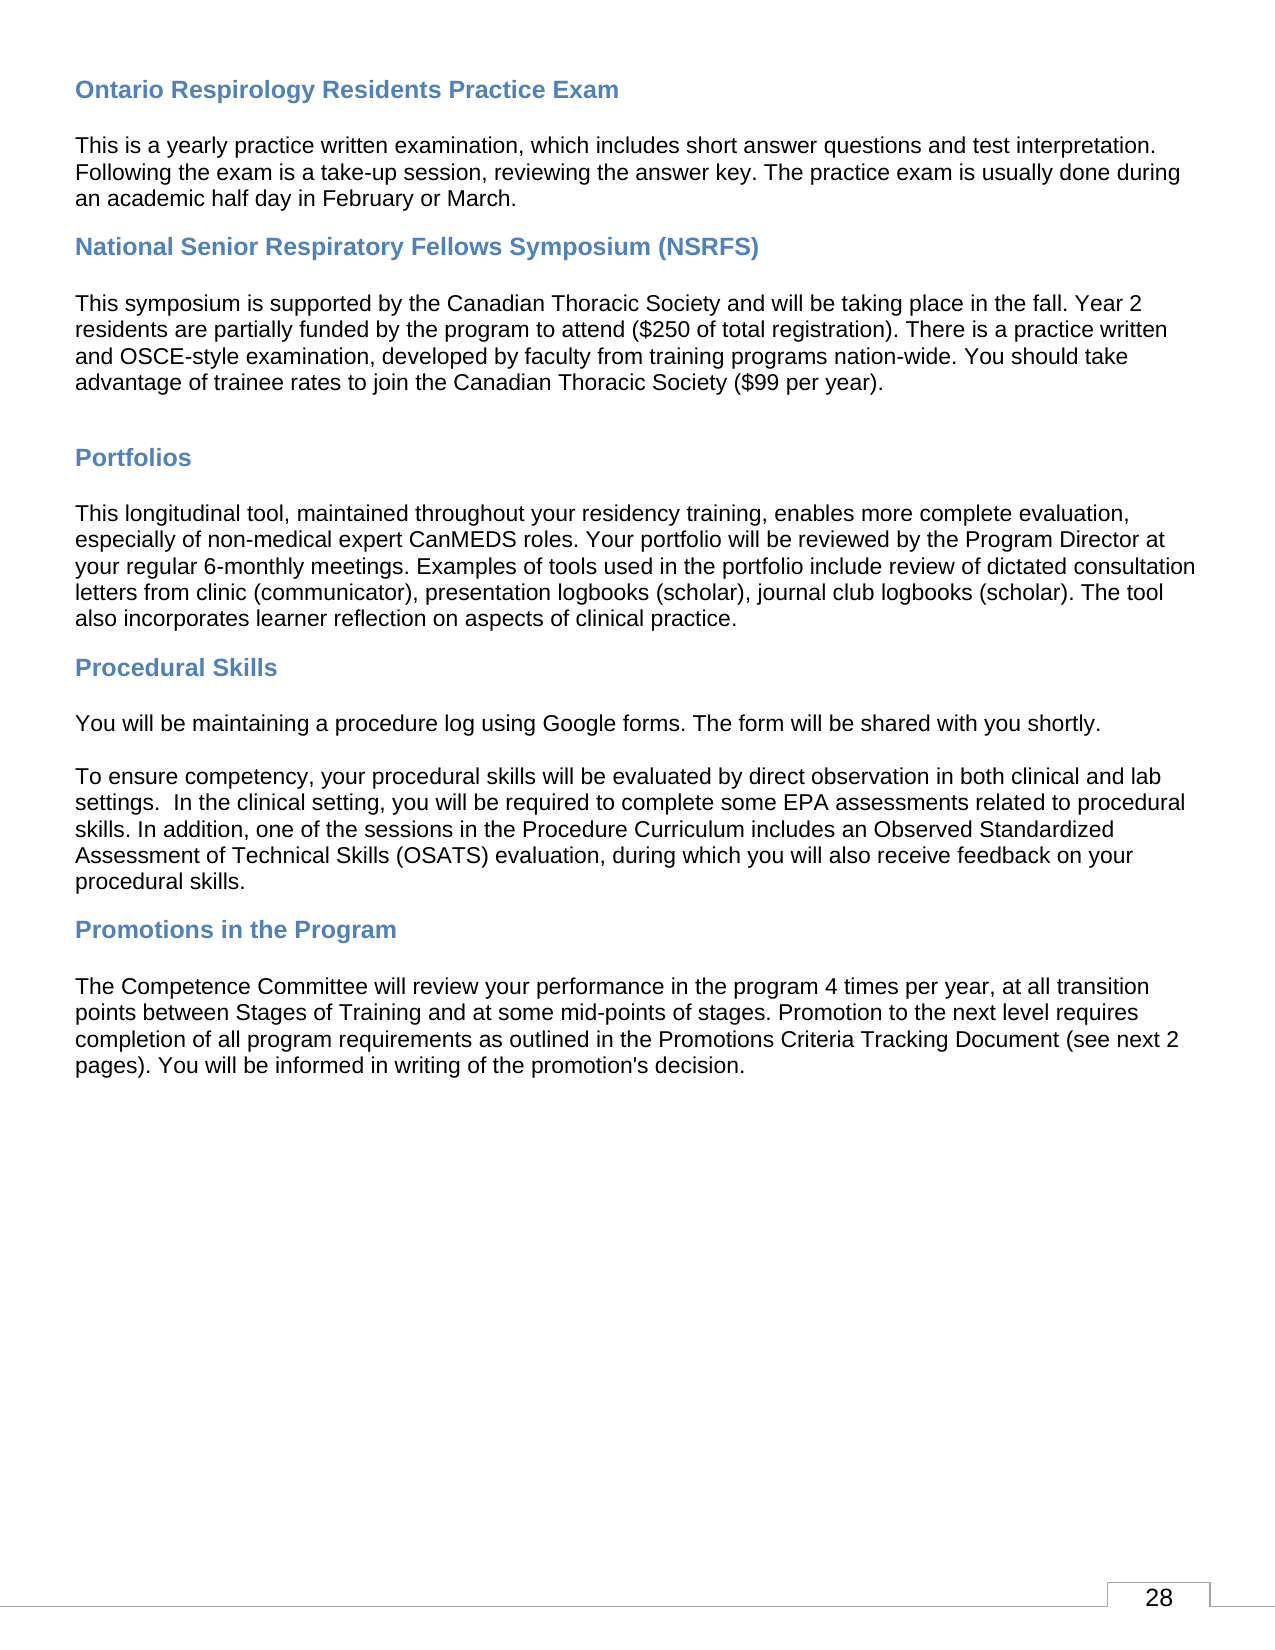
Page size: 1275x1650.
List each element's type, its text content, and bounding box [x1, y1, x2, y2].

subtitle Procedural Skills [75, 653, 1200, 681]
text You will be maintaining a procedure log using Google forms. The form will be shared with you shortly. [75, 710, 1200, 736]
subtitle Promotions in the Program [75, 915, 1200, 944]
text The Competence Committee will review your performance in the program 4 times per year, at all transition points between Stages of Training and at some mid-points of stages. Promotion to the next level requires completion of all program requirements as outlined in the Promotions Criteria Tracking Document (see next 2 pages). You will be informed in writing of the promotion's decision. [75, 973, 1200, 1078]
subtitle National Senior Respiratory Fellows Symposium (NSRFS) [75, 232, 1200, 261]
text To ensure competency, your procedural skills will be evaluated by direct observation in both clinical and lab settings. In the clinical setting, you will be required to complete some EPA assessments related to procedural skills. In addition, one of the sessions in the Procedure Curriculum includes an Observed Standardized Assessment of Technical Skills (OSATS) evaluation, during which you will also receive feedback on your procedural skills. [75, 763, 1200, 894]
text This longitudinal tool, maintained throughout your residency training, enables more complete evaluation, especially of non-medical expert CanMEDS roles. Your portfolio will be reviewed by the Program Director at your regular 6-monthly meetings. Examples of tools used in the portfolio include review of dictated consultation letters from clinic (communicator), presentation logbooks (scholar), journal club logbooks (scholar). The tool also incorporates learner reflection on aspects of clinical practice. [75, 500, 1200, 632]
text This is a yearly practice written examination, which includes short answer questions and test interpretation. Following the exam is a take-up session, reviewing the answer key. The practice exam is usually done during an academic half day in February or March. [75, 132, 1200, 212]
subtitle Ontario Respirology Residents Practice Exam [75, 75, 1200, 104]
text This symposium is supported by the Canadian Thoracic Society and will be taking place in the fall. Year 2 residents are partially funded by the program to attend ($250 of total registration). There is a practice written and OSCE-style examination, developed by faculty from training programs nation-wide. You should take advantage of trainee rates to join the Canadian Thoracic Society ($99 per year). [75, 290, 1200, 395]
subtitle Portfolios [75, 442, 1200, 471]
